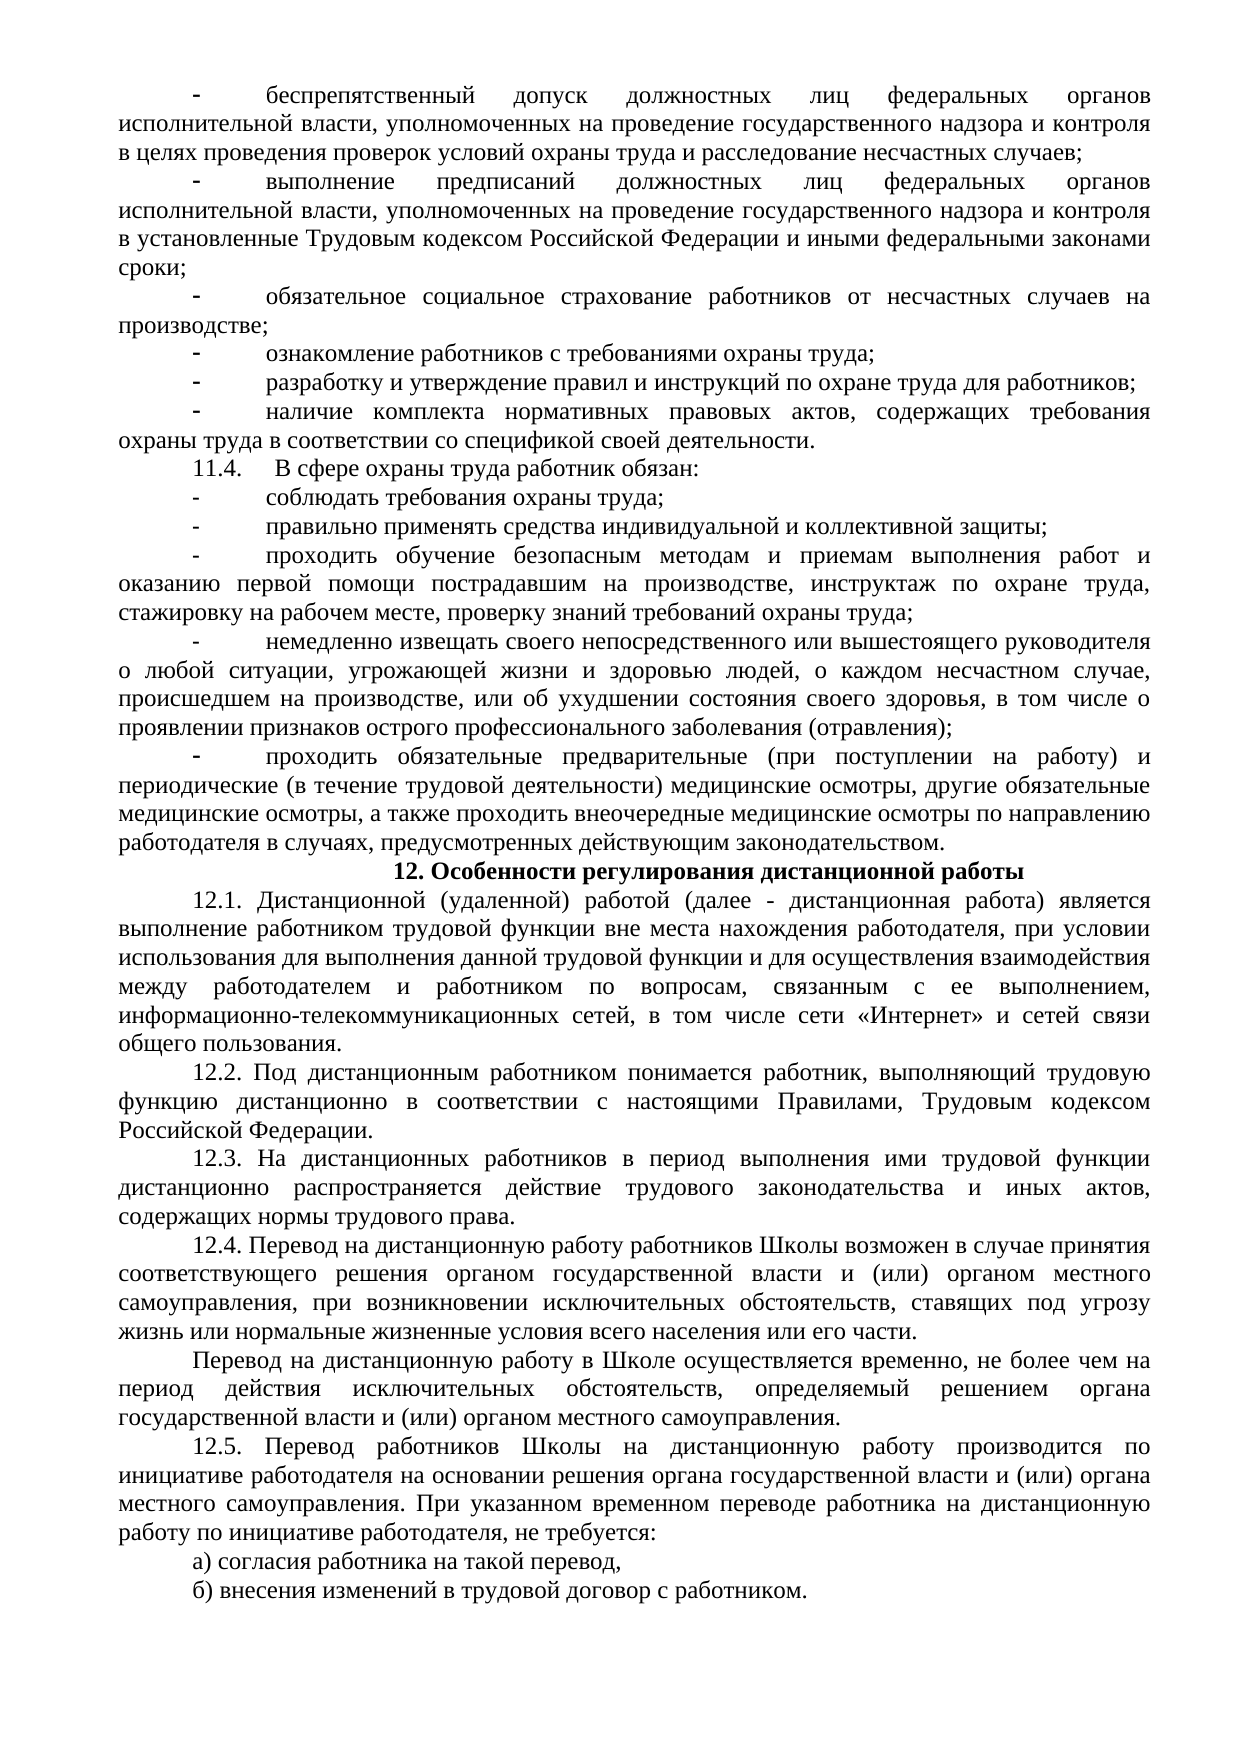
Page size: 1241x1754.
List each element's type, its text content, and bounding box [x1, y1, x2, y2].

text б) внесения изменений в трудовой договор с работником. [118, 1575, 1152, 1603]
text 12. Особенности регулирования дистанционной работы [266, 856, 1152, 885]
text а) согласия работника на такой перевод, [118, 1546, 1152, 1575]
list проходить обязательные предварительные (при поступлении на работу) и периодические (в течение трудовой деятельности) медицинские осмотры, другие обязательные медицинские осмотры, а также проходить внеочередные медицинские осмотры по направлению работодателя в случаях, предусмотренных действующим законодательством. [118, 741, 1152, 856]
text 12.3. На дистанционных работников в период выполнения ими трудовой функции дистанционно распространяется действие трудового законодательства и иных актов, содержащих нормы трудового права. [118, 1143, 1152, 1230]
list В сфере охраны труда работник обязан: [118, 453, 1152, 482]
list правильно применять средства индивидуальной и коллективной защиты; [118, 511, 1152, 540]
text 12.2. Под дистанционным работником понимается работник, выполняющий трудовую функцию дистанционно в соответствии с настоящими Правилами, Трудовым кодексом Российской Федерации. [118, 1057, 1152, 1143]
list наличие комплекта нормативных правовых актов, содержащих требования охраны труда в соответствии со спецификой своей деятельности. [118, 396, 1152, 453]
list обязательное социальное страхование работников от несчастных случаев на производстве; [118, 281, 1152, 338]
list немедленно извещать своего непосредственного или вышестоящего руководителя о любой ситуации, угрожающей жизни и здоровью людей, о каждом несчастном случае, происшедшем на производстве, или об ухудшении состояния своего здоровья, в том числе о проявлении признаков острого профессионального заболевания (отравления); [118, 626, 1152, 741]
list ознакомление работников с требованиями охраны труда; [118, 338, 1152, 367]
text 12.1. Дистанционной (удаленной) работой (далее - дистанционная работа) является выполнение работником трудовой функции вне места нахождения работодателя, при условии использования для выполнения данной трудовой функции и для осуществления взаимодействия между работодателем и работником по вопросам, связанным с ее выполнением, информационно-телекоммуникационных сетей, в том числе сети «Интернет» и сетей связи общего пользования. [118, 885, 1152, 1057]
list беспрепятственный допуск должностных лиц федеральных органов исполнительной власти, уполномоченных на проведение государственного надзора и контроля в целях проведения проверок условий охраны труда и расследование несчастных случаев; [118, 80, 1152, 166]
text 12.5. Перевод работников Школы на дистанционную работу производится по инициативе работодателя на основании решения органа государственной власти и (или) органа местного самоуправления. При указанном временном переводе работника на дистанционную работу по инициативе работодателя, не требуется: [118, 1431, 1152, 1546]
list проходить обучение безопасным методам и приемам выполнения работ и оказанию первой помощи пострадавшим на производстве, инструктаж по охране труда, стажировку на рабочем месте, проверку знаний требований охраны труда; [118, 540, 1152, 626]
list выполнение предписаний должностных лиц федеральных органов исполнительной власти, уполномоченных на проведение государственного надзора и контроля в установленные Трудовым кодексом Российской Федерации и иными федеральными законами сроки; [118, 166, 1152, 281]
list соблюдать требования охраны труда; [118, 482, 1152, 511]
text Перевод на дистанционную работу в Школе осуществляется временно, не более чем на период действия исключительных обстоятельств, определяемый решением органа государственной власти и (или) органом местного самоуправления. [118, 1345, 1152, 1431]
list разработку и утверждение правил и инструкций по охране труда для работников; [118, 367, 1152, 396]
text 12.4. Перевод на дистанционную работу работников Школы возможен в случае принятия соответствующего решения органом государственной власти и (или) органом местного самоуправления, при возникновении исключительных обстоятельств, ставящих под угрозу жизнь или нормальные жизненные условия всего населения или его части. [118, 1230, 1152, 1345]
